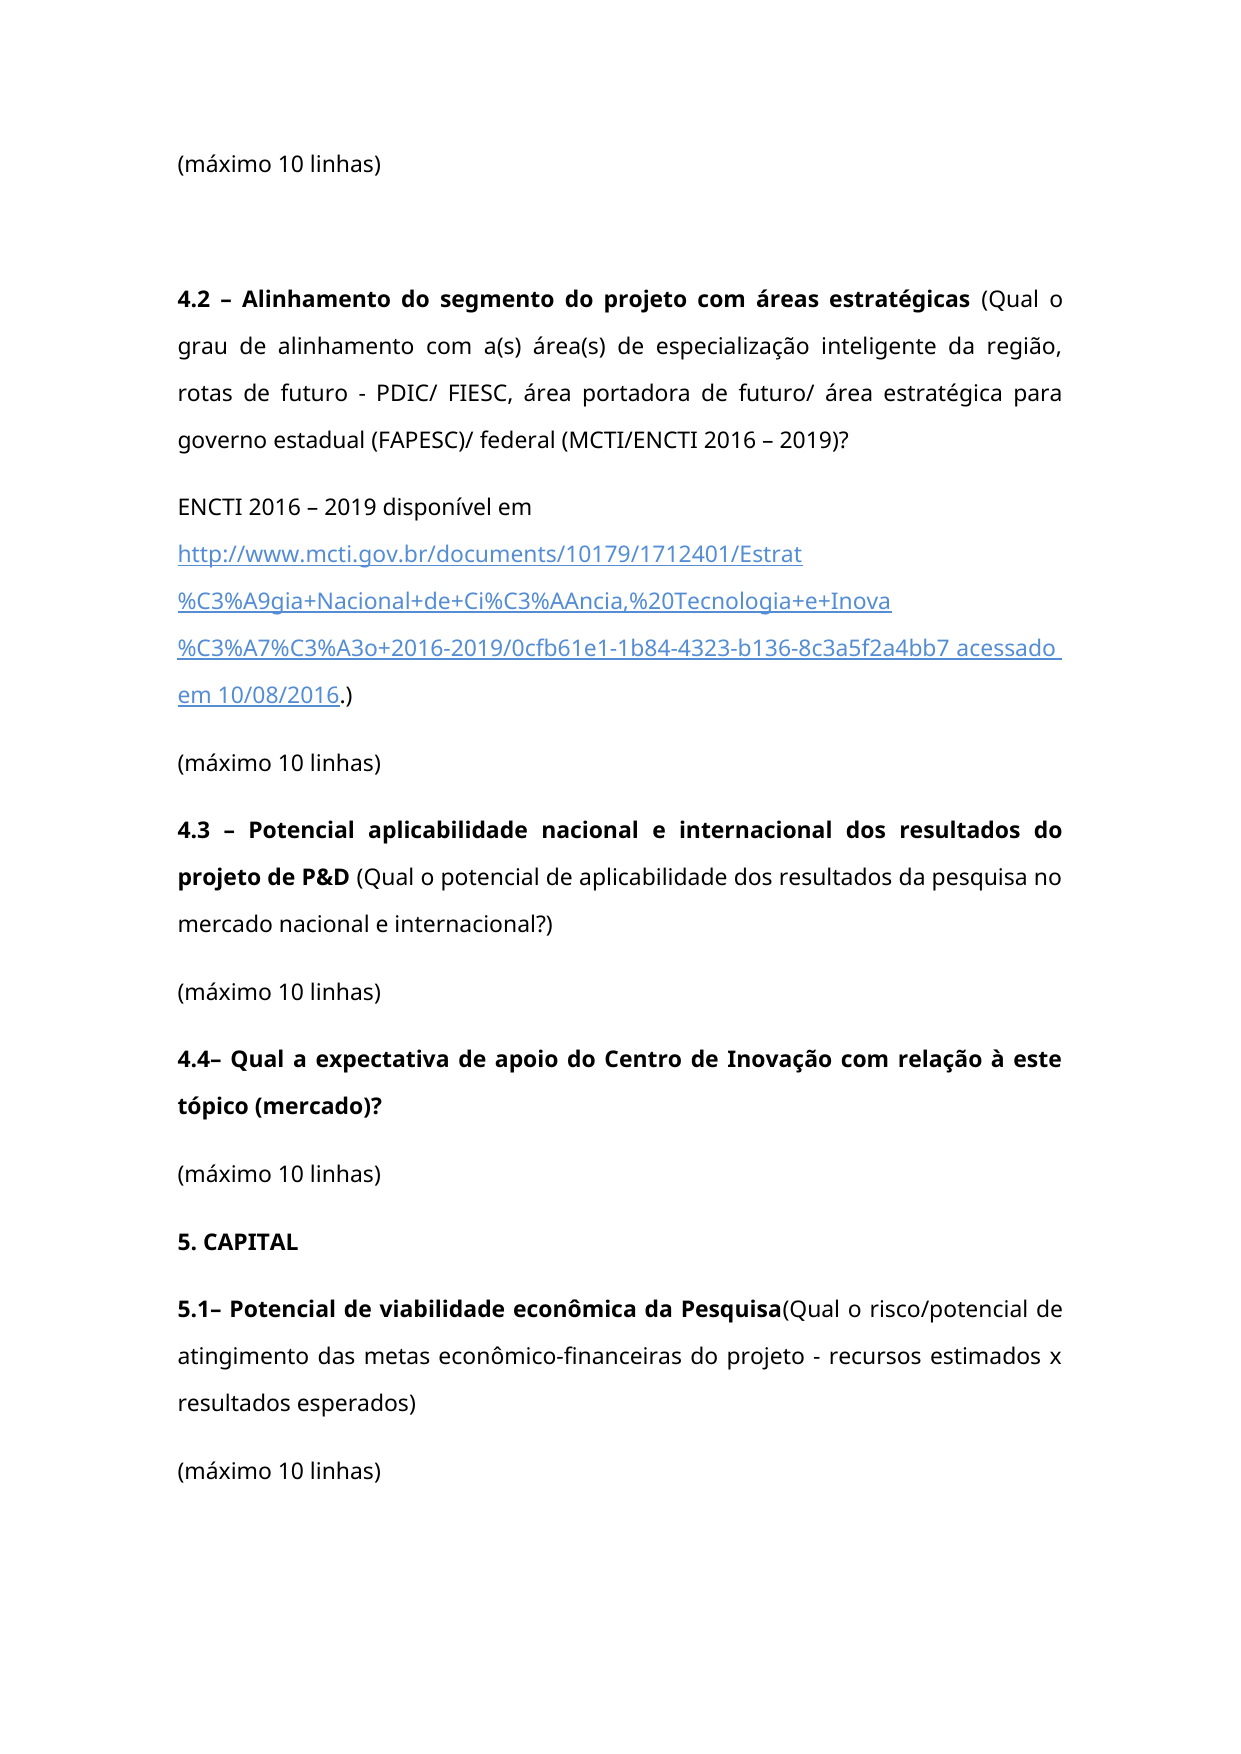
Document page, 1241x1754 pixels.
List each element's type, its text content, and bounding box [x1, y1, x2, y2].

text (máximo 10 linhas) [177, 1158, 1063, 1189]
text 5. CAPITAL [177, 1226, 1063, 1257]
text 5.1– Potencial de viabilidade econômica da Pesquisa(Qual o risco/potencial de atingimento das metas econômico-financeiras do projeto - recursos estimados x resultados esperados) [177, 1293, 1063, 1418]
text 4.3 – Potencial aplicabilidade nacional e internacional dos resultados do projeto de P&D (Qual o potencial de aplicabilidade dos resultados da pesquisa no mercado nacional e internacional?) [177, 814, 1063, 939]
text 4.4– Qual a expectativa de apoio do Centro de Inovação com relação à este tópico (mercado)? [177, 1043, 1063, 1122]
text (máximo 10 linhas) [177, 1455, 1063, 1486]
text (máximo 10 linhas) [177, 747, 1063, 778]
text (máximo 10 linhas) [177, 976, 1063, 1007]
text 4.2 – Alinhamento do segmento do projeto com áreas estratégicas (Qual o grau de alinhamento com a(s) área(s) de especialização inteligente da região, rotas de futuro - PDIC/ FIESC, área portadora de futuro/ área estratégica para governo estadual (FAPESC)/ federal (MCTI/ENCTI 2016 – 2019)? [177, 283, 1063, 455]
text ENCTI 2016 – 2019 disponível em http://www.mcti.gov.br/documents/10179/1712401/Estrat%C3%A9gia+Nacional+de+Ci%C3%AAncia,%20Tecnologia+e+Inova%C3%A7%C3%A3o+2016-2019/0cfb61e1-1b84-4323-b136-8c3a5f2a4bb7 acessado em 10/08/2016.) [177, 491, 1063, 710]
text (máximo 10 linhas) [177, 148, 1063, 179]
